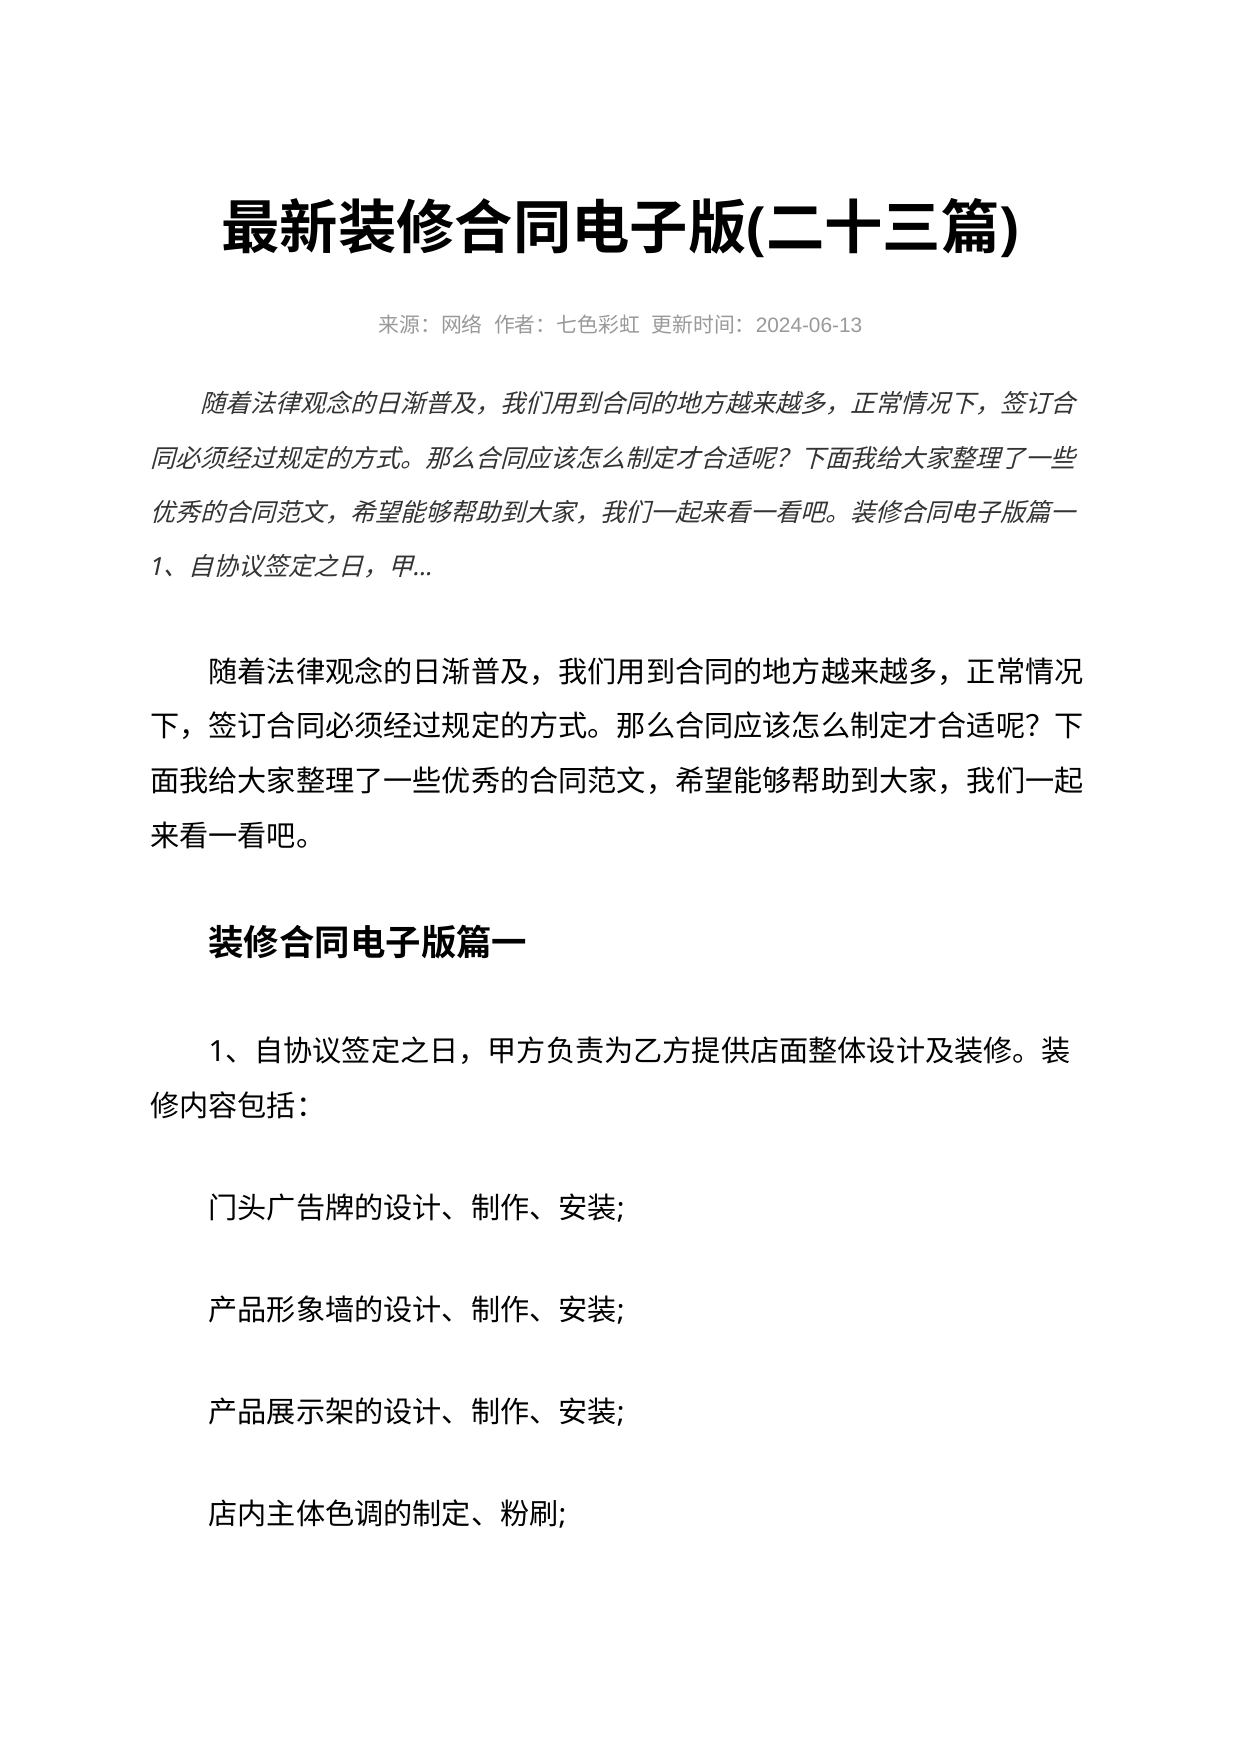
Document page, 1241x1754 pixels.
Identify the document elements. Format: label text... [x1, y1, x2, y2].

text 随着法律观念的日渐普及，我们用到合同的地方越来越多，正常情况下，签订合同必须经过规定的方式。那么合同应该怎么制定才合适呢？下面我给大家整理了一些优秀的合同范文，希望能够帮助到大家，我们一起来看一看吧。 [150, 648, 1090, 855]
text 店内主体色调的制定、粉刷; [150, 1491, 1090, 1533]
text 产品展示架的设计、制作、安装; [150, 1389, 1090, 1431]
text 产品形象墙的设计、制作、安装; [150, 1287, 1090, 1329]
text 随着法律观念的日渐普及，我们用到合同的地方越来越多，正常情况下，签订合同必须经过规定的方式。那么合同应该怎么制定才合适呢？下面我给大家整理了一些优秀的合同范文，希望能够帮助到大家，我们一起来看一看吧。装修合同电子版篇一1、自协议签定之日，甲... [150, 384, 1090, 583]
text 1、自协议签定之日，甲方负责为乙方提供店面整体设计及装修。装修内容包括： [150, 1028, 1090, 1125]
text 门头广告牌的设计、制作、安装; [150, 1185, 1090, 1227]
text 来源：网络 作者：七色彩虹 更新时间：2024-06-13 [150, 313, 1090, 337]
subtitle 最新装修合同电子版(二十三篇) [150, 181, 1090, 266]
text 装修合同电子版篇一 [150, 914, 1090, 966]
